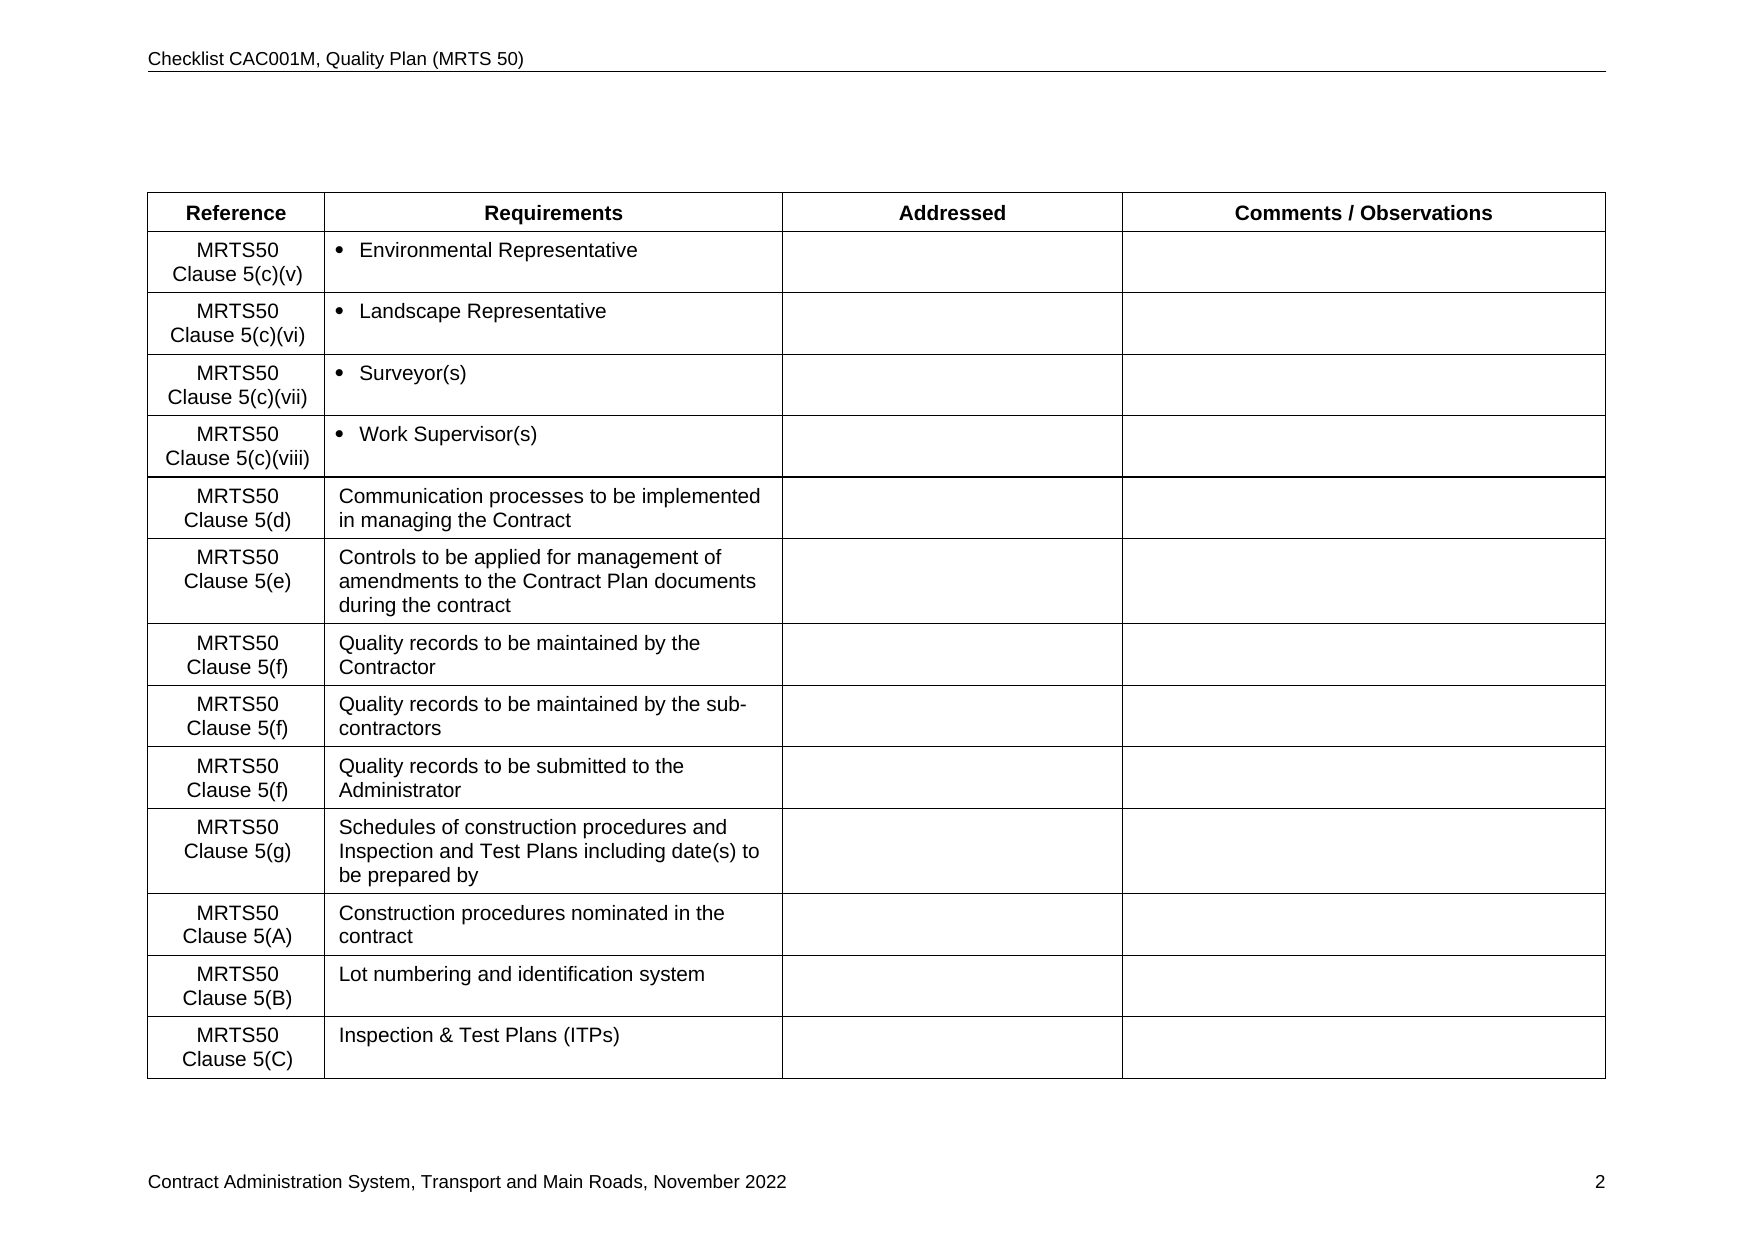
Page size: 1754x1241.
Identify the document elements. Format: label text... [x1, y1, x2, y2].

table_cell MRTS50 Clause 5(g) [148, 809, 324, 893]
table_cell [1123, 293, 1605, 353]
table_cell [783, 686, 1122, 746]
table_header Comments / Observations [1123, 193, 1605, 231]
table_cell Work Supervisor(s) [325, 416, 782, 476]
table_cell MRTS50 Clause 5(e) [148, 539, 324, 623]
table_cell [1123, 539, 1605, 623]
table_cell [783, 747, 1122, 808]
table_cell Inspection & Test Plans (ITPs) [325, 1017, 782, 1077]
table_cell MRTS50 Clause 5(d) [148, 478, 324, 538]
table_cell [783, 293, 1122, 353]
table_cell [783, 355, 1122, 415]
table_cell [1123, 686, 1605, 746]
table_cell MRTS50 Clause 5(C) [148, 1017, 324, 1077]
table_header Addressed [783, 193, 1122, 231]
table_cell MRTS50 Clause 5(B) [148, 956, 324, 1016]
table_cell [783, 809, 1122, 893]
table_cell [1123, 809, 1605, 893]
table_cell [783, 1017, 1122, 1077]
table_cell Construction procedures nominated in the contract [325, 894, 782, 954]
table_cell [1123, 232, 1605, 292]
table_cell Controls to be applied for management of amendments to the Contract Plan documents during the contract [325, 539, 782, 623]
table_cell [1123, 624, 1605, 685]
table_cell MRTS50 Clause 5(f) [148, 624, 324, 685]
table_header Reference [148, 193, 324, 231]
table_cell [1123, 478, 1605, 538]
table_cell MRTS50 Clause 5(c)(vi) [148, 293, 324, 353]
table_cell Quality records to be maintained by the Contractor [325, 624, 782, 685]
table_cell [1123, 1017, 1605, 1077]
table_cell [783, 478, 1122, 538]
table_cell MRTS50 Clause 5(f) [148, 747, 324, 808]
table_cell [783, 416, 1122, 476]
table_header Requirements [325, 193, 782, 231]
table_cell [783, 624, 1122, 685]
table_cell Environmental Representative [325, 232, 782, 292]
table_cell [1123, 355, 1605, 415]
table_cell [1123, 956, 1605, 1016]
table_cell Quality records to be maintained by the sub-contractors [325, 686, 782, 746]
table_cell [783, 539, 1122, 623]
table_cell MRTS50 Clause 5(c)(vii) [148, 355, 324, 415]
table_cell [783, 956, 1122, 1016]
table_cell Quality records to be submitted to the Administrator [325, 747, 782, 808]
table_cell [1123, 747, 1605, 808]
table_cell Lot numbering and identification system [325, 956, 782, 1016]
table_cell MRTS50 Clause 5(c)(v) [148, 232, 324, 292]
table_cell [1123, 416, 1605, 476]
table_cell MRTS50 Clause 5(c)(viii) [148, 416, 324, 476]
table_cell Landscape Representative [325, 293, 782, 353]
table_cell [783, 894, 1122, 954]
table_cell [783, 232, 1122, 292]
table_cell Communication processes to be implemented in managing the Contract [325, 478, 782, 538]
table_cell [1123, 894, 1605, 954]
table_cell MRTS50 Clause 5(f) [148, 686, 324, 746]
table_cell Surveyor(s) [325, 355, 782, 415]
table_cell Schedules of construction procedures and Inspection and Test Plans including date(s) to be prepared by [325, 809, 782, 893]
table_cell MRTS50 Clause 5(A) [148, 894, 324, 954]
